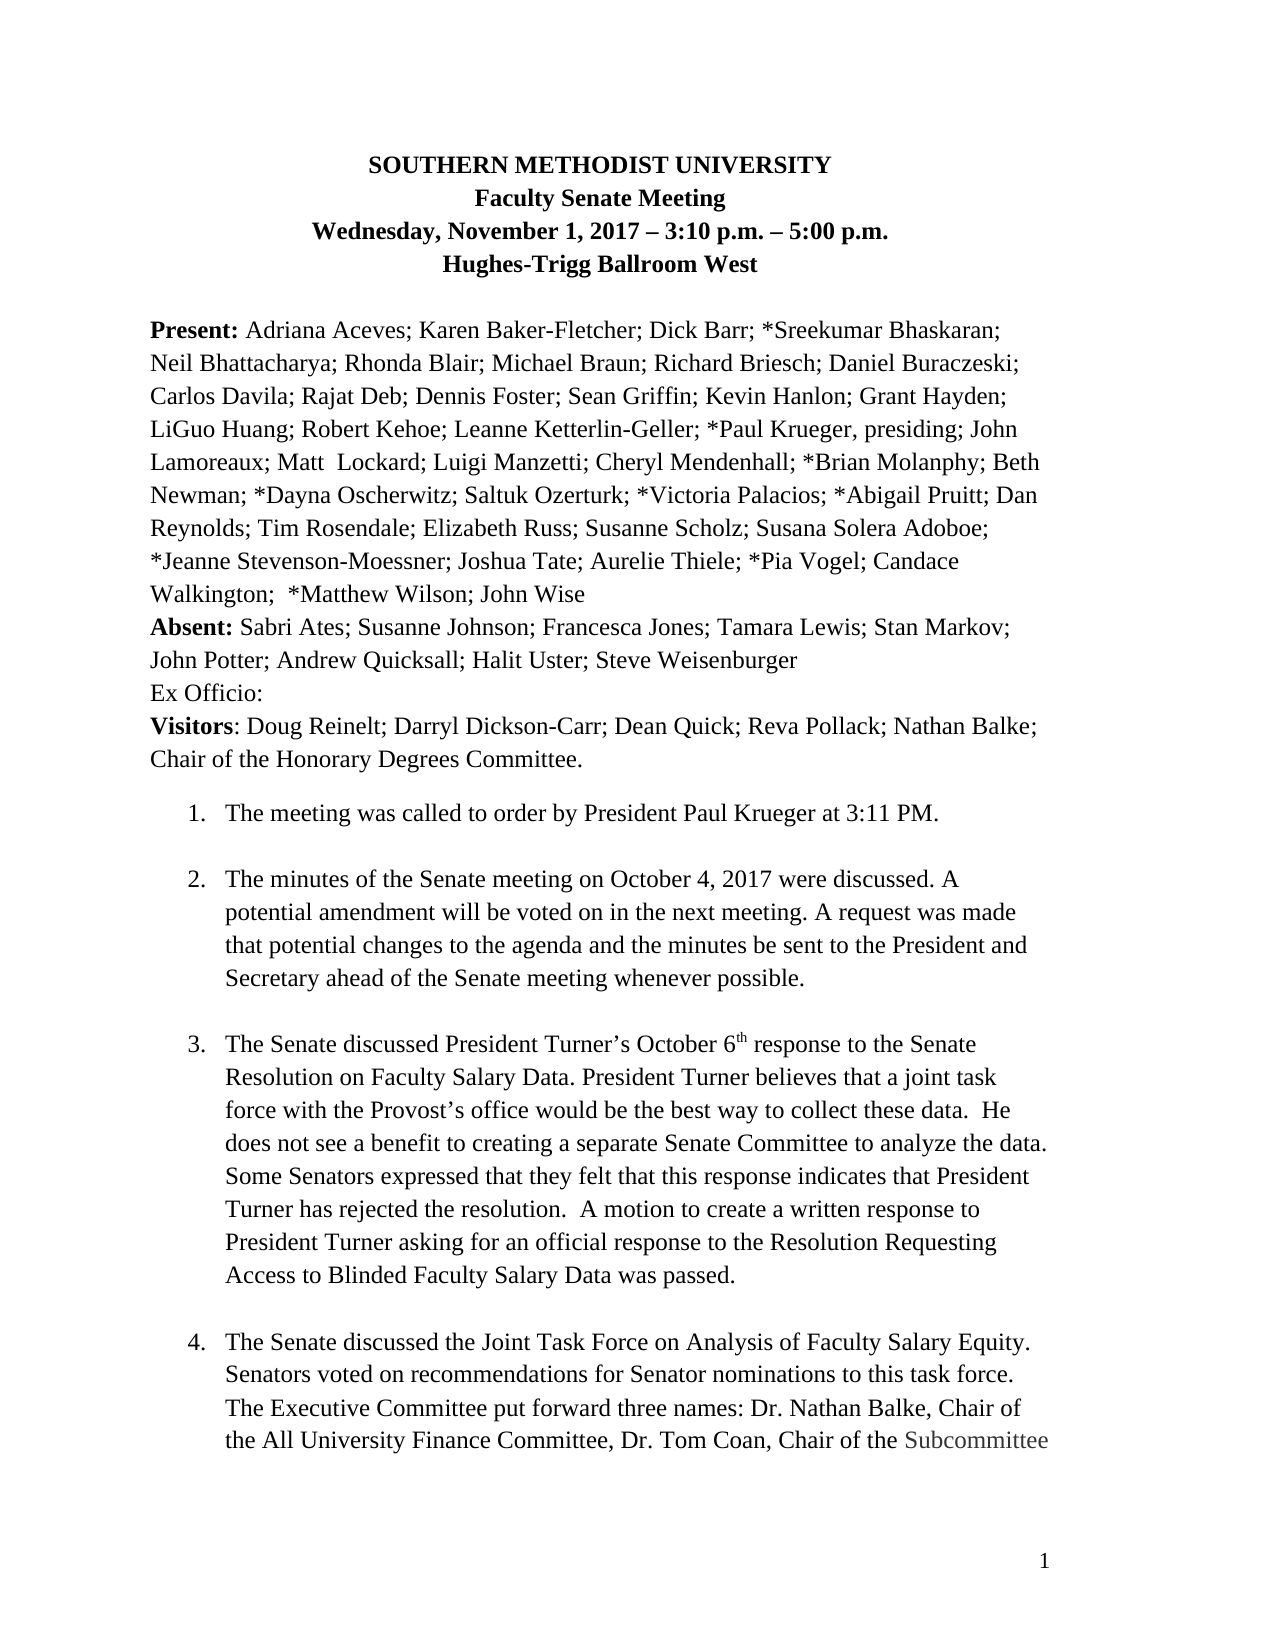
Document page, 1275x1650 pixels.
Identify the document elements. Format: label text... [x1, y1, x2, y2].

list The Senate discussed President Turner’s October 6th response to the Senate Resolution on Faculty Salary Data. President Turner believes that a joint task force with the Provost’s office would be the best way to collect these data. He does not see a benefit to creating a separate Senate Committee to analyze the data. Some Senators expressed that they felt that this response indicates that President Turner has rejected the resolution. A motion to create a written response to President Turner asking for an official response to the Resolution Requesting Access to Blinded Faculty Salary Data was passed. [187, 1029, 1050, 1289]
list The minutes of the Senate meeting on October 4, 2017 were discussed. A potential amendment will be voted on in the next meeting. A request was made that potential changes to the agenda and the minutes be sent to the President and Secretary ahead of the Senate meeting whenever possible. [187, 864, 1050, 992]
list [187, 1327, 1050, 1454]
text Wednesday, November 1, 2017 – 3:10 p.m. – 5:00 p.m. [150, 216, 1050, 245]
text Visitors: Doug Reinelt; Darryl Dickson-Carr; Dean Quick; Reva Pollack; Nathan Balke; Chair of the Honorary Degrees Committee. [150, 711, 1050, 773]
text Hughes-Trigg Ballroom West [150, 249, 1050, 278]
text Faculty Senate Meeting [150, 183, 1050, 212]
text Ex Officio: [150, 678, 1050, 707]
text Present: Adriana Aceves; Karen Baker-Fletcher; Dick Barr; *Sreekumar Bhaskaran; Neil Bhattacharya; Rhonda Blair; Michael Braun; Richard Briesch; Daniel Buraczeski; Carlos Davila; Rajat Deb; Dennis Foster; Sean Griffin; Kevin Hanlon; Grant Hayden; LiGuo Huang; Robert Kehoe; Leanne Ketterlin-Geller; *Paul Krueger, presiding; John Lamoreaux; Matt Lockard; Luigi Manzetti; Cheryl Mendenhall; *Brian Molanphy; Beth Newman; *Dayna Oscherwitz; Saltuk Ozerturk; *Victoria Palacios; *Abigail Pruitt; Dan Reynolds; Tim Rosendale; Elizabeth Russ; Susanne Scholz; Susana Solera Adoboe; *Jeanne Stevenson-Moessner; Joshua Tate; Aurelie Thiele; *Pia Vogel; Candace Walkington; *Matthew Wilson; John Wise [150, 315, 1050, 608]
text SOUTHERN METHODIST UNIVERSITY [150, 150, 1050, 179]
list The meeting was called to order by President Paul Krueger at 3:11 PM. [187, 798, 1050, 827]
text Absent: Sabri Ates; Susanne Johnson; Francesca Jones; Tamara Lewis; Stan Markov; John Potter; Andrew Quicksall; Halit Uster; Steve Weisenburger [150, 612, 1050, 674]
